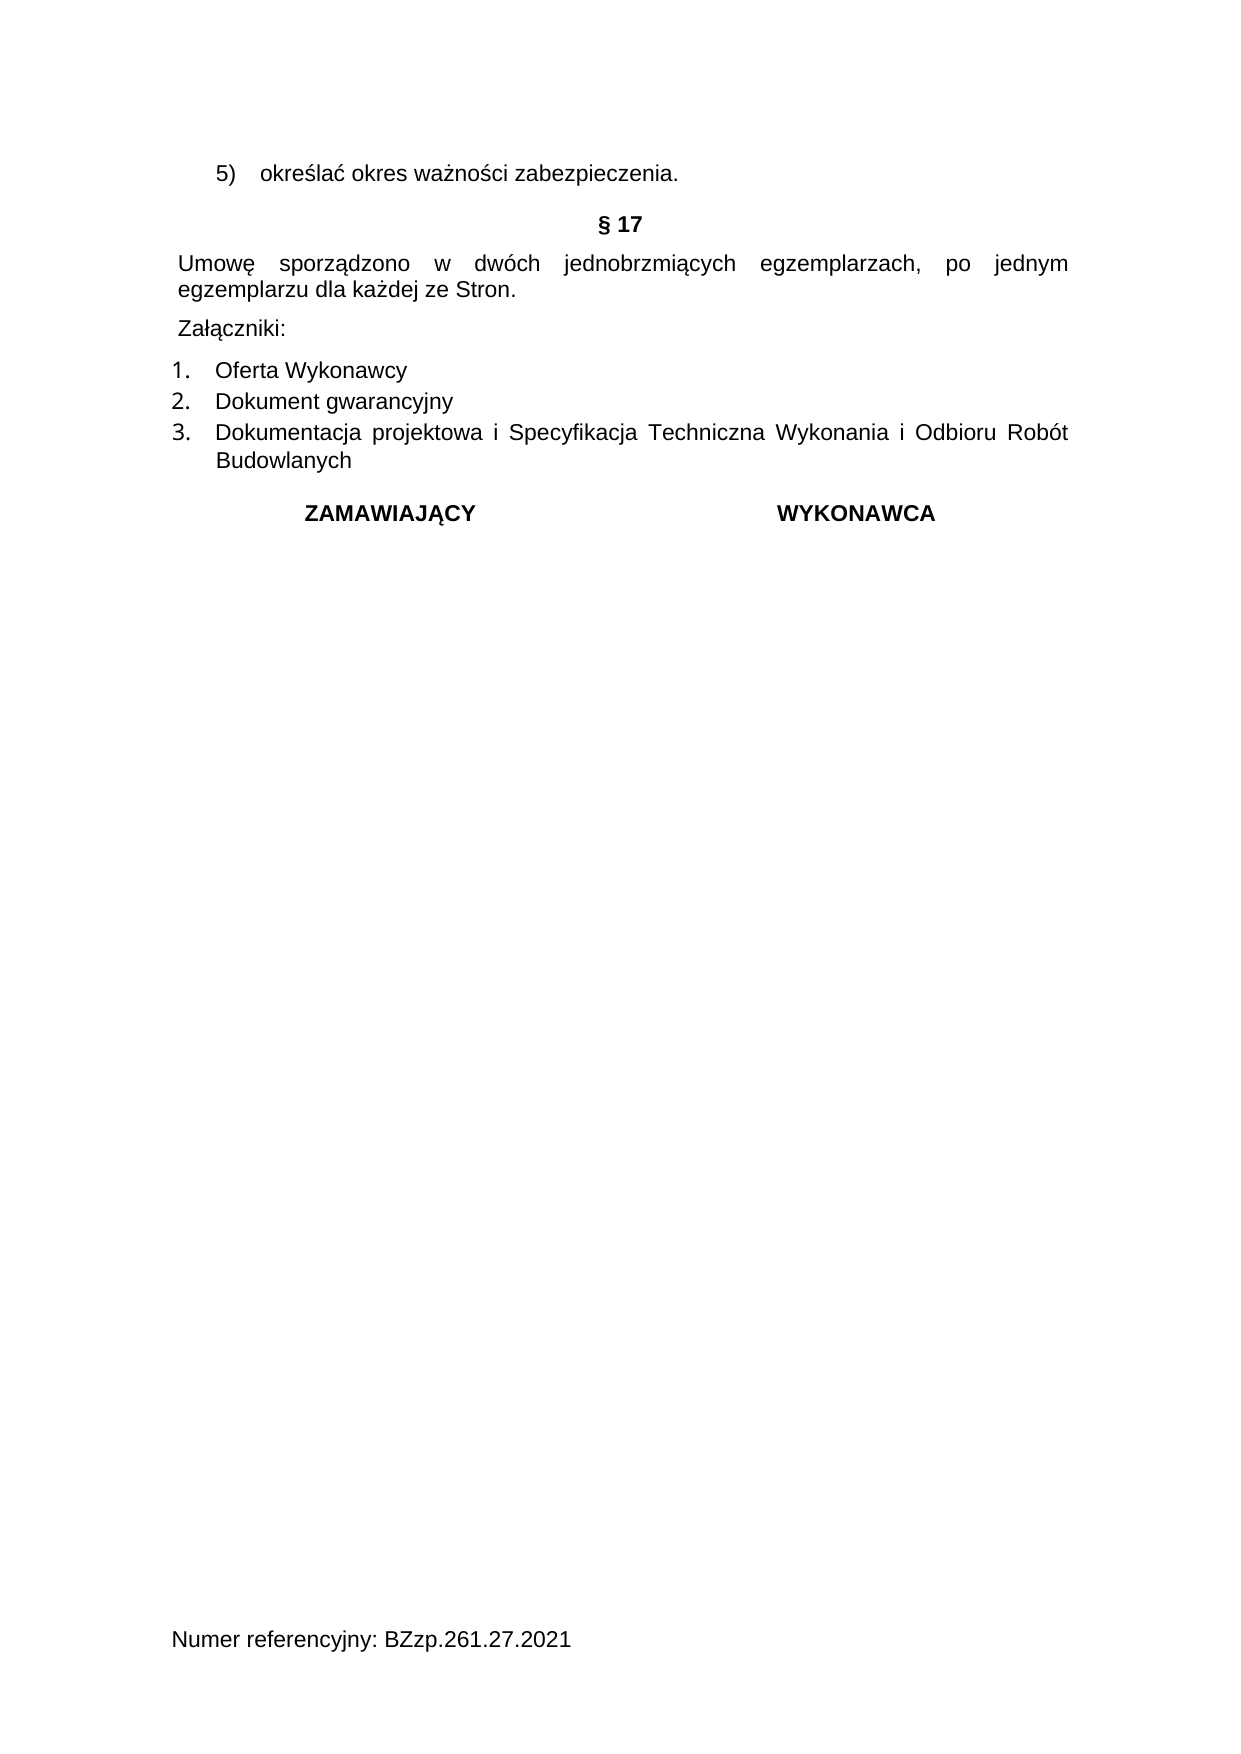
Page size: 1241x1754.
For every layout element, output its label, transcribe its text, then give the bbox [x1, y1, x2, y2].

text Umowę sporządzono w dwóch jednobrzmiących egzemplarzach, po jednym egzemplarzu dla każdej ze Stron. [178, 250, 1069, 302]
list Dokument gwarancyjny [171, 385, 1069, 416]
list Oferta Wykonawcy [171, 354, 1069, 385]
list określać okres ważności zabezpieczenia. [216, 159, 1069, 186]
list Dokumentacja projektowa i Specyfikacja Techniczna Wykonania i Odbioru Robót Budowlanych [172, 416, 1069, 474]
text Załączniki: [178, 315, 1069, 341]
text ZAMAWIAJĄCY WYKONAWCA [171, 500, 1069, 527]
text § 17 [171, 211, 1069, 237]
